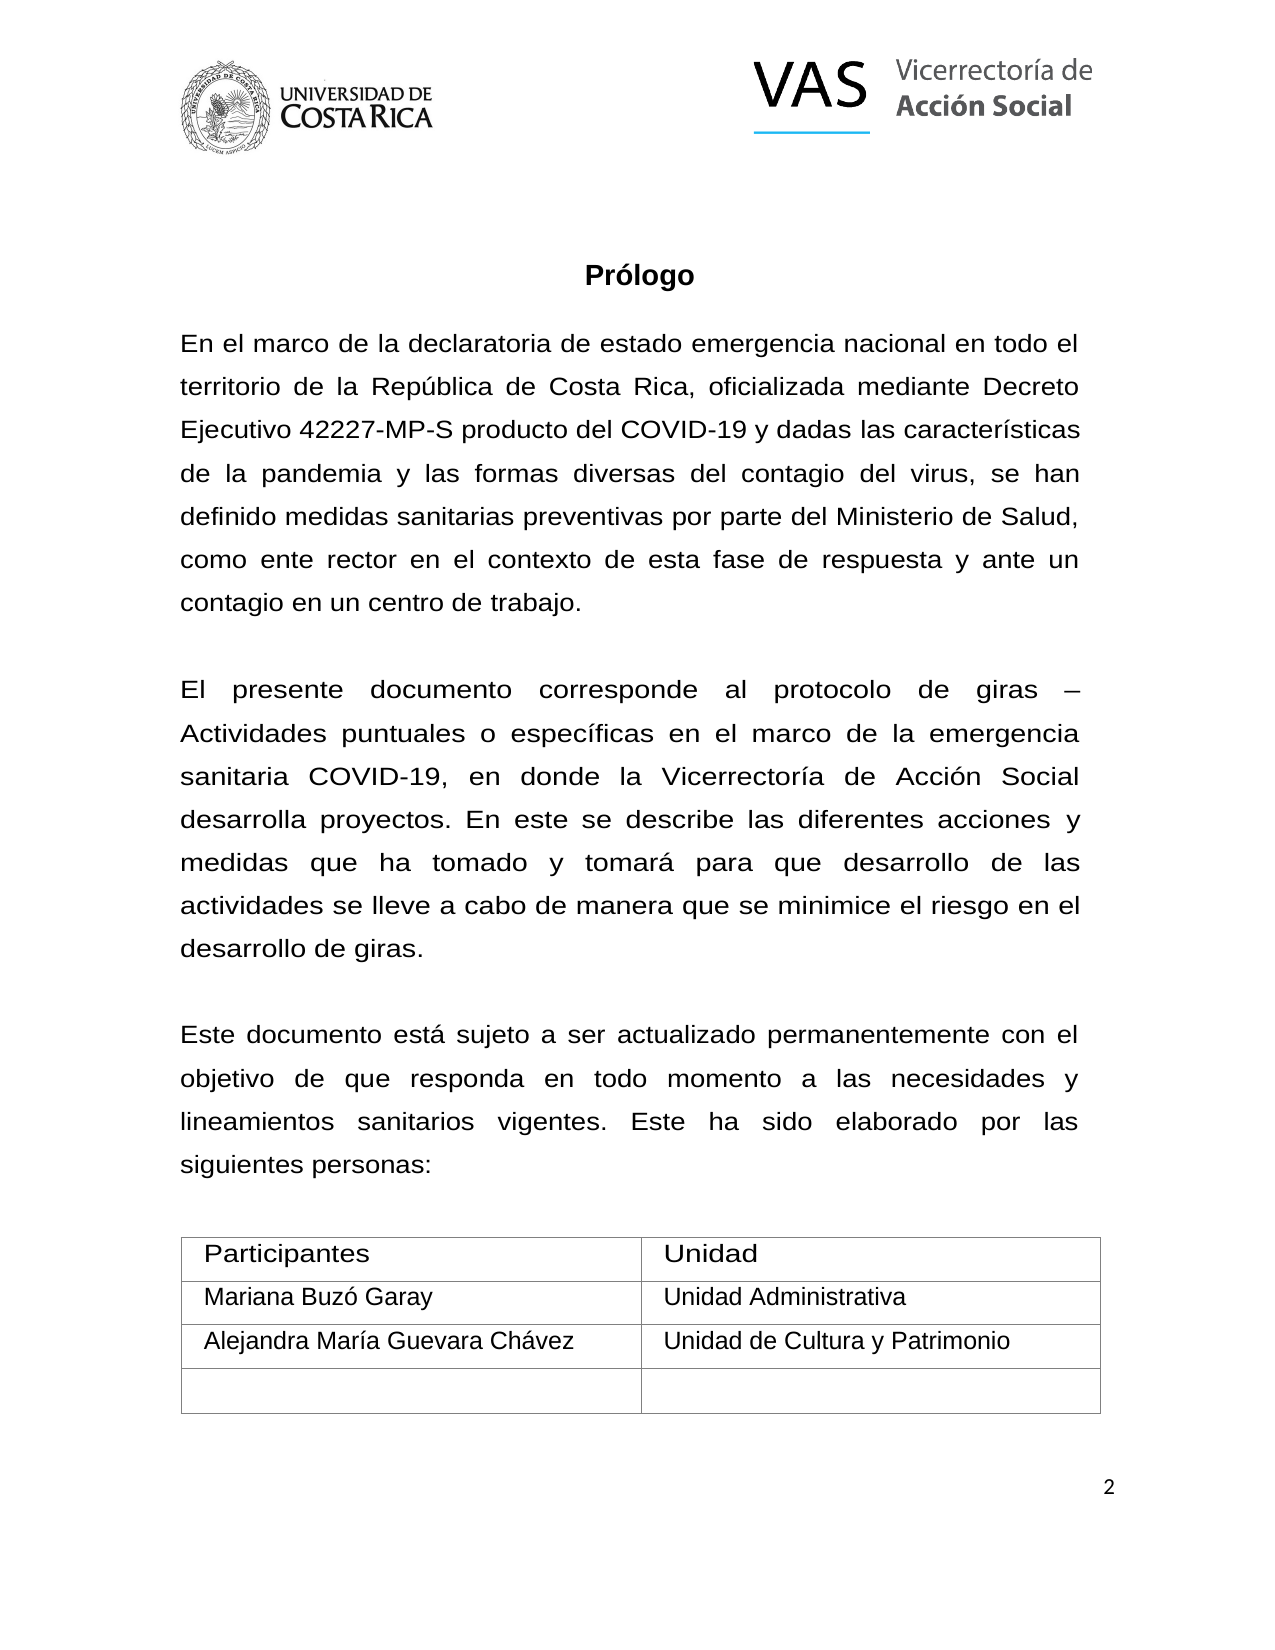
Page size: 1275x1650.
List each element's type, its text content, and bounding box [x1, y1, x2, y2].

table_cell Unidad Administrativa [642, 1282, 1100, 1324]
text El presente documento corresponde al protocolo de giras – Actividades puntuales o específicas en el marco de la emergencia sanitaria COVID-19, en donde la Vicerrectoría de Acción Social desarrolla proyectos. En este se describe las diferentes acciones y medidas que ha tomado y tomará para que desarrollo de las actividades se lleve a cabo de manera que se minimice el riesgo en el desarrollo de giras. [180, 675, 1081, 963]
text En el marco de la declaratoria de estado emergencia nacional en todo el territorio de la República de Costa Rica, oficializada mediante Decreto Ejecutivo 42227-MP-S producto del COVID-19 y dadas las características de la pandemia y las formas diversas del contagio del virus, se han definido medidas sanitarias preventivas por parte del Ministerio de Salud, como ente rector en el contexto de esta fase de respuesta y ante un contagio en un centro de trabajo. [180, 329, 1081, 617]
picture [753, 58, 1092, 134]
picture [178, 58, 437, 157]
table_cell Mariana Buzó Garay [182, 1282, 641, 1324]
table_cell Alejandra María Guevara Chávez [182, 1325, 641, 1368]
table_cell [182, 1369, 641, 1412]
table_header Participantes [182, 1238, 641, 1281]
table_cell [642, 1369, 1100, 1412]
text Prólogo [164, 258, 1114, 292]
text Este documento está sujeto a ser actualizado permanentemente con el objetivo de que responda en todo momento a las necesidades y lineamientos sanitarios vigentes. Este ha sido elaborado por las siguientes personas: [180, 1020, 1080, 1178]
table_header Unidad [642, 1238, 1100, 1281]
table_cell Unidad de Cultura y Patrimonio [642, 1325, 1100, 1368]
